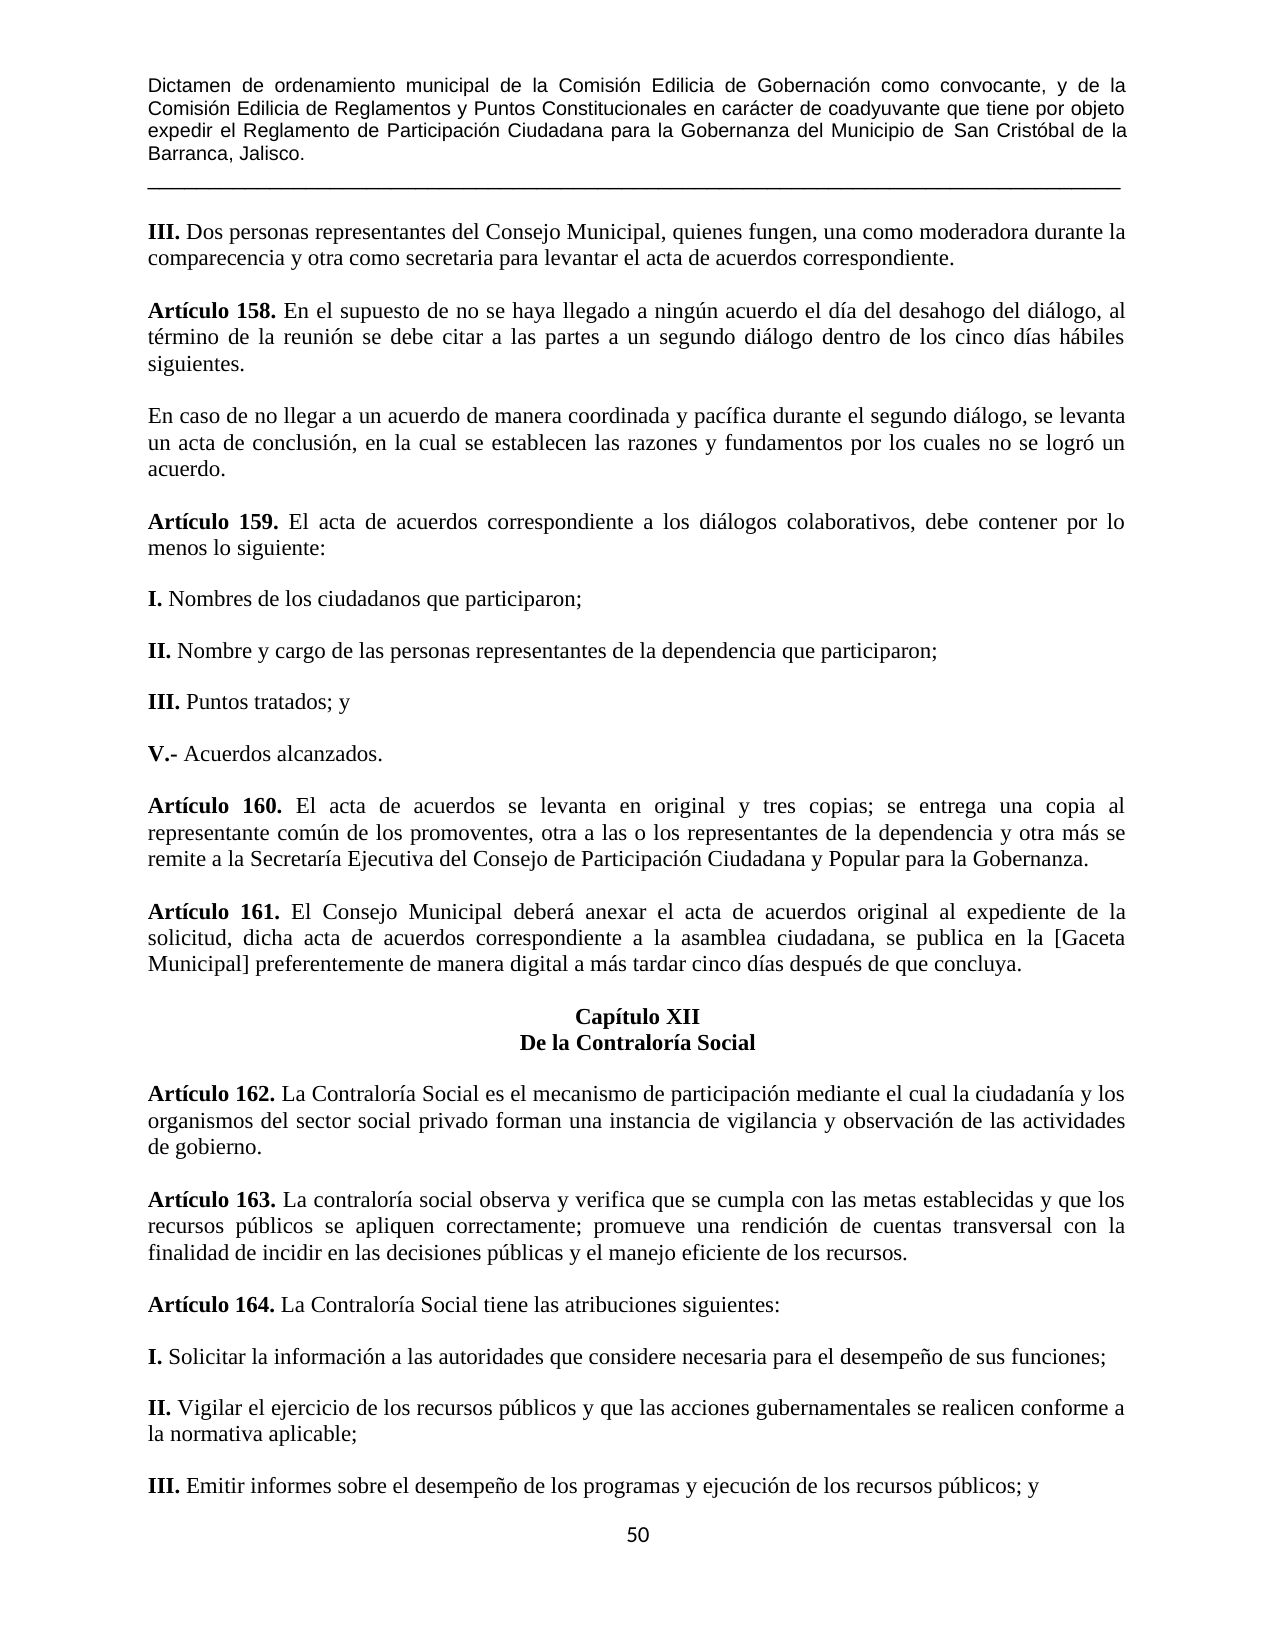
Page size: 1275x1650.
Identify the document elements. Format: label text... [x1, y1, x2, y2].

text Artículo 161. El Consejo Municipal deberá anexar el acta de acuerdos original al expediente de la solicitud, dicha acta de acuerdos correspondiente a la asamblea ciudadana, se publica en la [Gaceta Municipal] preferentemente de manera digital a más tardar cinco días después de que concluya. [148, 898, 1127, 977]
text I. Solicitar la información a las autoridades que considere necesaria para el desempeño de sus funciones; [148, 1343, 1127, 1369]
text Artículo 159. El acta de acuerdos correspondiente a los diálogos colaborativos, debe contener por lo menos lo siguiente: [148, 508, 1127, 561]
text Artículo 158. En el supuesto de no se haya llegado a ningún acuerdo el día del desahogo del diálogo, al término de la reunión se debe citar a las partes a un segundo diálogo dentro de los cinco días hábiles siguientes. [148, 297, 1127, 376]
text Artículo 164. La Contraloría Social tiene las atribuciones siguientes: [148, 1291, 1127, 1318]
text Artículo 163. La contraloría social observa y verifica que se cumpla con las metas establecidas y que los recursos públicos se apliquen correctamente; promueve una rendición de cuentas transversal con la finalidad de incidir en las decisiones públicas y el manejo eficiente de los recursos. [148, 1186, 1127, 1265]
text Capítulo XII [148, 1003, 1127, 1029]
text II. Nombre y cargo de las personas representantes de la dependencia que participaron; [148, 637, 1127, 663]
text Artículo 160. El acta de acuerdos se levanta en original y tres copias; se entrega una copia al representante común de los promoventes, otra a las o los representantes de la dependencia y otra más se remite a la Secretaría Ejecutiva del Consejo de Participación Ciudadana y Popular para la Gobernanza. [148, 792, 1127, 871]
text De la Contraloría Social [148, 1029, 1127, 1056]
text II. Vigilar el ejercicio de los recursos públicos y que las acciones gubernamentales se realicen conforme a la normativa aplicable; [148, 1394, 1127, 1447]
text En caso de no llegar a un acuerdo de manera coordinada y pacífica durante el segundo diálogo, se levanta un acta de conclusión, en la cual se establecen las razones y fundamentos por los cuales no se logró un acuerdo. [148, 402, 1127, 481]
text III. Emitir informes sobre el desempeño de los programas y ejecución de los recursos públicos; y [148, 1472, 1127, 1498]
text V.- Acuerdos alcanzados. [148, 739, 1127, 766]
text Artículo 162. La Contraloría Social es el mecanismo de participación mediante el cual la ciudadanía y los organismos del sector social privado forman una instancia de vigilancia y observación de las actividades de gobierno. [148, 1081, 1127, 1159]
text III. Dos personas representantes del Consejo Municipal, quienes fungen, una como moderadora durante la comparecencia y otra como secretaria para levantar el acta de acuerdos correspondiente. [148, 218, 1127, 271]
text III. Puntos tratados; y [148, 688, 1127, 714]
text I. Nombres de los ciudadanos que participaron; [148, 586, 1127, 612]
